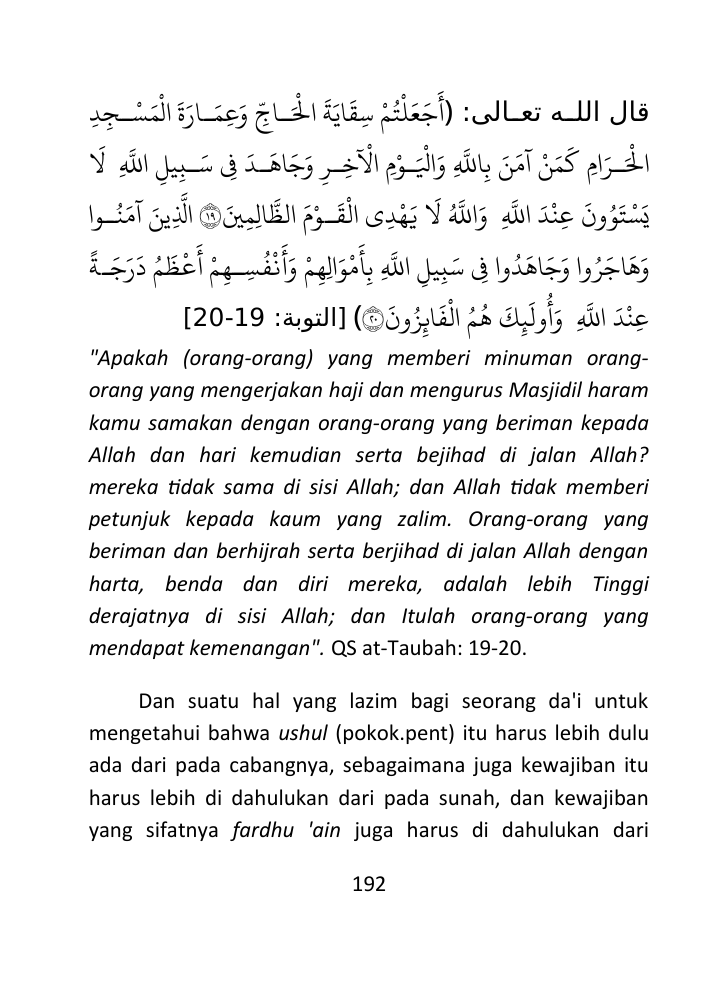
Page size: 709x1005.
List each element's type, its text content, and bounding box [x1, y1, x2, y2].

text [88, 686, 650, 843]
text قال الله تعالى: ﴿أَجَعَلْتُمْ سِقَايَةَ الْحَاجِّ وَعِمَارَةَ الْمَسْجِدِ الْحَرَامِ كَمَنْ آمَنَ بِاللَّهِ وَالْيَوْمِ الْآخِرِ وَجَاهَدَ فِي سَبِيلِ اللَّهِ لَا يَسْتَوُونَ عِنْدَ اللَّهِ وَاللَّهُ لَا يَهْدِي الْقَوْمَ الظَّالِمِينَ١٩ الَّذِينَ آمَنُوا وَهَاجَرُوا وَجَاهَدُوا فِي سَبِيلِ اللَّهِ بِأَمْوَالِهِمْ وَأَنْفُسِهِمْ أَعْظَمُ دَرَجَةً عِنْدَ اللَّهِ وَأُولَئِكَ هُمُ الْفَائِزُونَ٢٠﴾ [التوبة: 19-20] [88, 87, 650, 343]
text "Apakah (orang-orang) yang memberi minuman orang-orang yang mengerjakan haji dan mengurus Masjidil haram kamu samakan dengan orang-orang yang beriman kepada Allah dan hari kemudian serta bejihad di jalan Allah? mereka tidak sama di sisi Allah; dan Allah tidak memberi petunjuk kepada kaum yang zalim. Orang-orang yang beriman dan berhijrah serta berjihad di jalan Allah dengan harta, benda dan diri mereka, adalah lebih Tinggi derajatnya di sisi Allah; dan Itulah orang-orang yang mendapat kemenangan". QS at-Taubah: 19-20. [88, 343, 650, 661]
